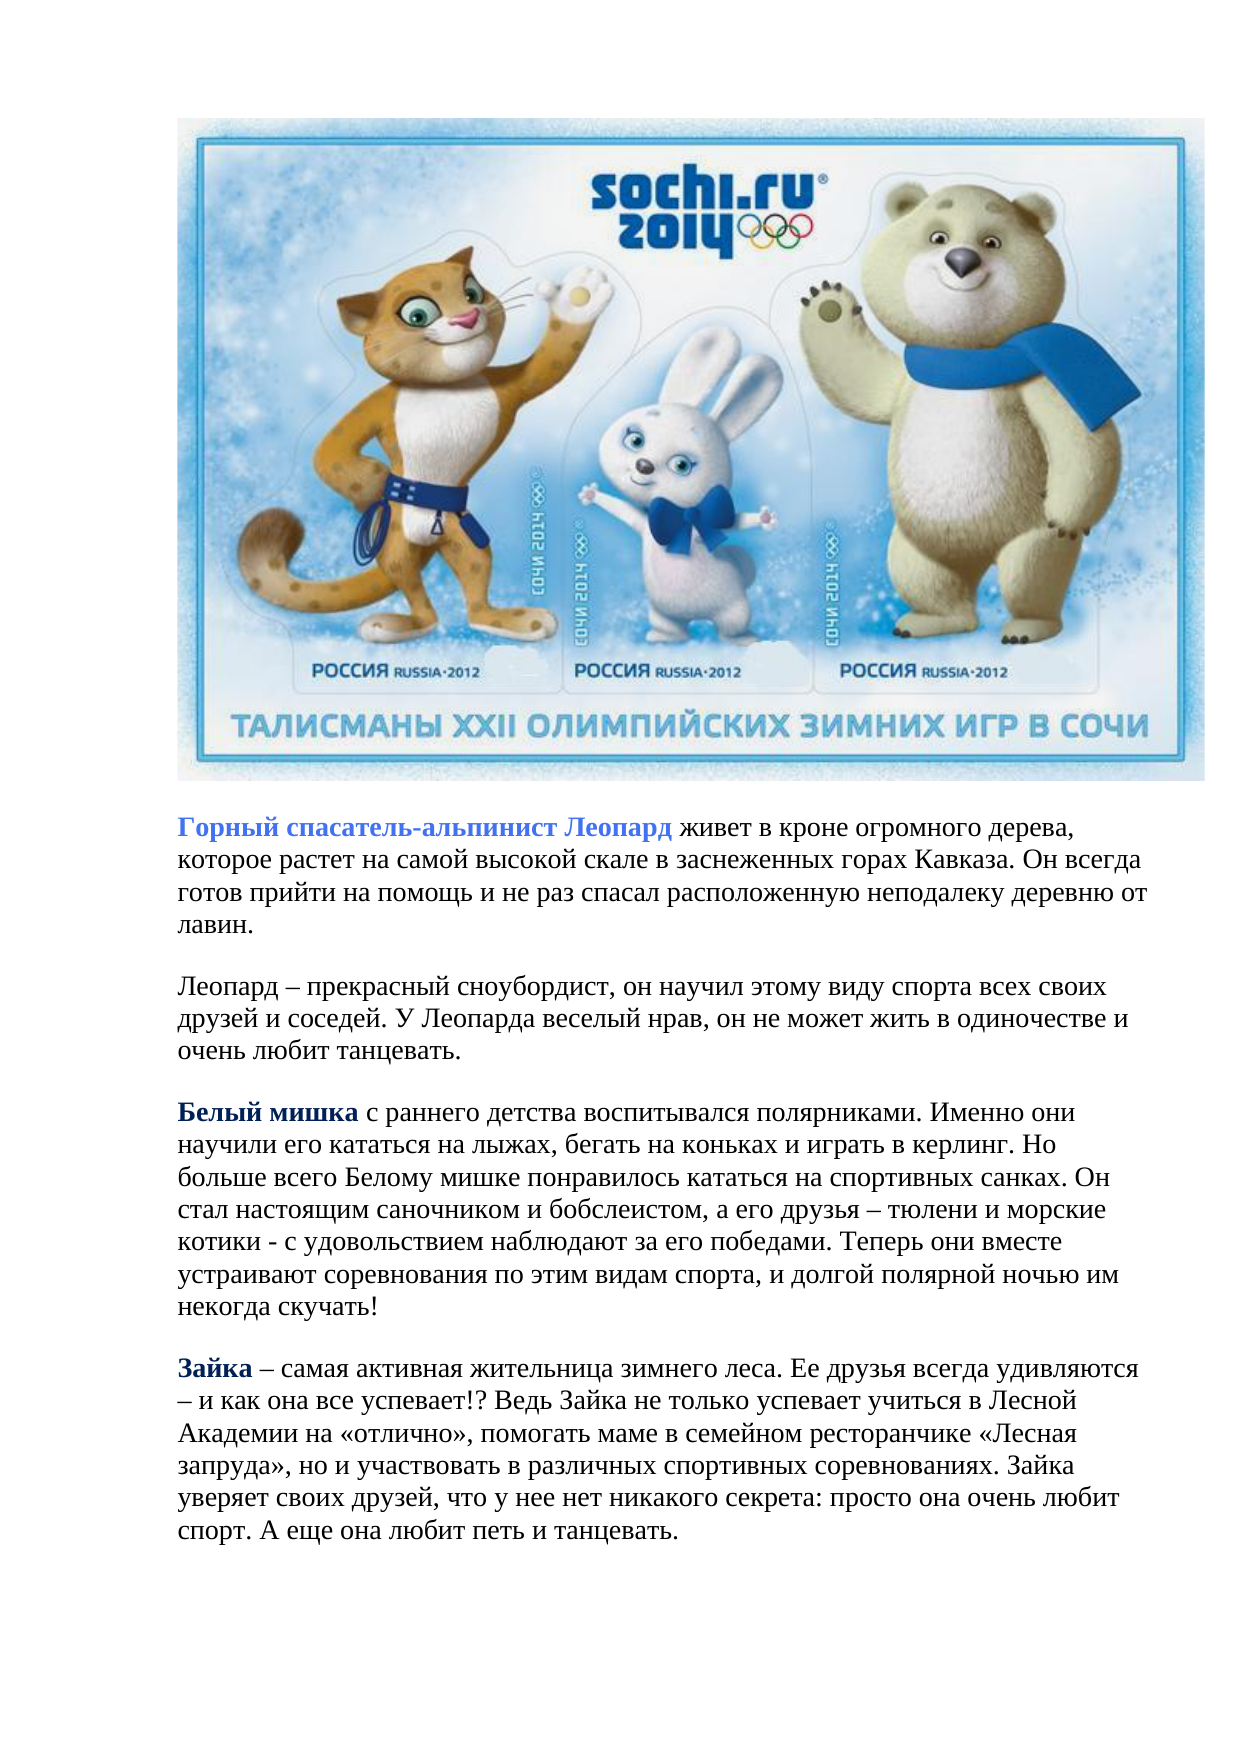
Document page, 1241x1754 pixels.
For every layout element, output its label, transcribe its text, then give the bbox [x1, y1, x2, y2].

text Зайка – самая активная жительница зимнего леса. Ее друзья всегда удивляются – и как она все успевает!? Ведь Зайка не только успевает учиться в Лесной Академии на «отлично», помогать маме в семейном ресторанчике «Лесная запруда», но и участвовать в различных спортивных соревнованиях. Зайка уверяет своих друзей, что у нее нет никакого секрета: просто она очень любит спорт. А еще она любит петь и танцевать. [177, 1351, 1152, 1545]
picture [177, 118, 1205, 781]
text Леопард – прекрасный сноубордист, он научил этому виду спорта всех своих друзей и соседей. У Леопарда веселый нрав, он не может жить в одиночестве и очень любит танцевать. [177, 968, 1152, 1066]
text Белый мишка с раннего детства воспитывался полярниками. Именно они научили его кататься на лыжах, бегать на коньках и играть в керлинг. Но больше всего Белому мишке понравилось кататься на спортивных санках. Он стал настоящим саночником и бобслеистом, а его друзья – тюлени и морские котики - с удовольствием наблюдают за его победами. Теперь они вместе устраивают соревнования по этим видам спорта, и долгой полярной ночью им некогда скучать! [177, 1095, 1152, 1322]
text Горный спасатель-альпинист Леопард живет в кроне огромного дерева, которое растет на самой высокой скале в заснеженных горах Кавказа. Он всегда готов прийти на помощь и не раз спасал расположенную неподалеку деревню от лавин. [177, 810, 1152, 939]
